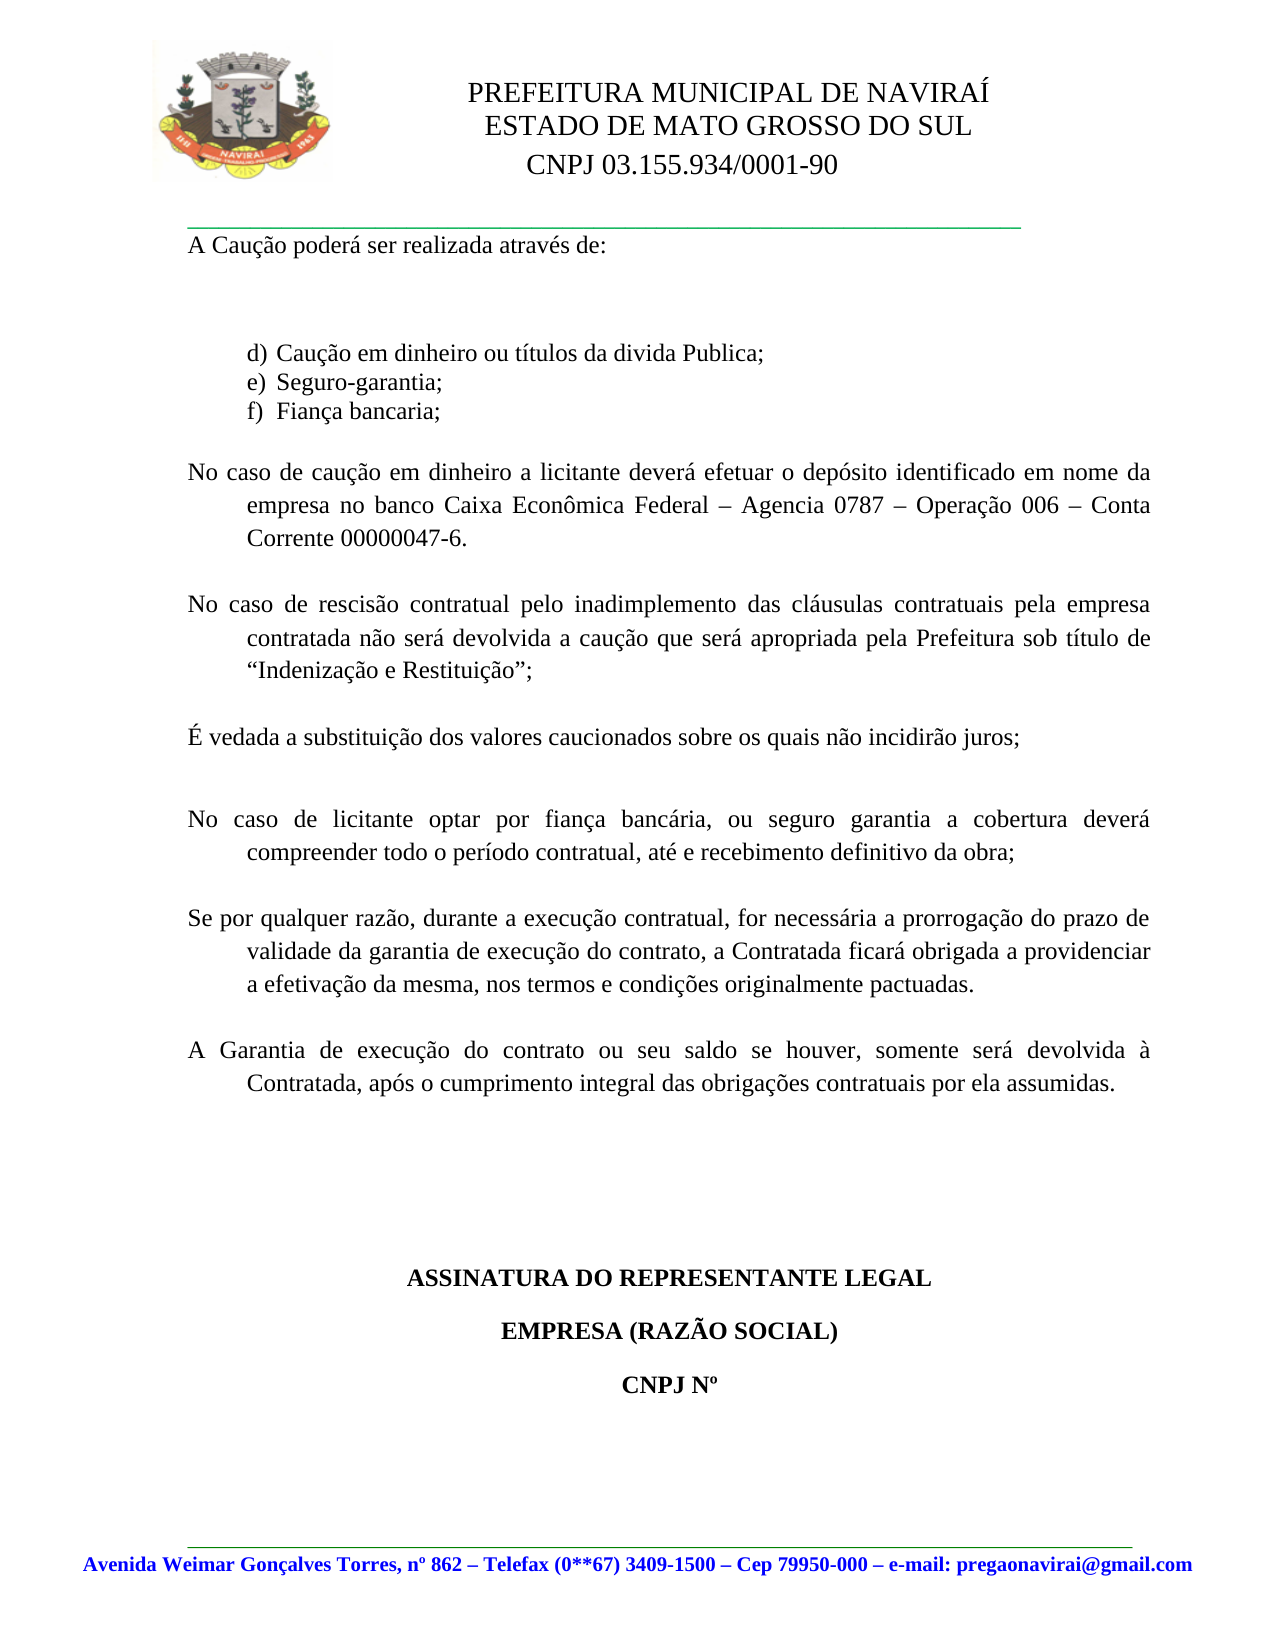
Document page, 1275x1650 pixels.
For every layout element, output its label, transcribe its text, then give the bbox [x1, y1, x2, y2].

text ASSINATURA DO REPRESENTANTE LEGAL [187, 1263, 1152, 1291]
text É vedada a substituição dos valores caucionados sobre os quais não incidirão juros; [187, 722, 1152, 750]
list Caução em dinheiro ou títulos da divida Publica; [247, 338, 1152, 367]
text Se por qualquer razão, durante a execução contratual, for necessária a prorrogação do prazo de validade da garantia de execução do contrato, a Contratada ficará obrigada a providenciar a efetivação da mesma, nos termos e condições originalmente pactuadas. [187, 903, 1152, 998]
list Seguro-garantia; [247, 367, 1152, 396]
text EMPRESA (RAZÃO SOCIAL) [187, 1316, 1152, 1345]
text A Caução poderá ser realizada através de: [187, 231, 1152, 259]
picture [152, 40, 338, 182]
text No caso de licitante optar por fiança bancária, ou seguro garantia a cobertura deverá compreender todo o período contratual, até e recebimento definitivo da obra; [187, 804, 1152, 866]
list Fiança bancaria; [247, 396, 1152, 424]
text A Garantia de execução do contrato ou seu saldo se houver, somente será devolvida à Contratada, após o cumprimento integral das obrigações contratuais por ela assumidas. [187, 1035, 1152, 1097]
text CNPJ Nº [187, 1370, 1152, 1399]
text No caso de rescisão contratual pelo inadimplemento das cláusulas contratuais pela empresa contratada não será devolvida a caução que será apropriada pela Prefeitura sob título de “Indenização e Restituição”; [187, 589, 1152, 684]
text No caso de caução em dinheiro a licitante deverá efetuar o depósito identificado em nome da empresa no banco Caixa Econômica Federal – Agencia 0787 – Operação 006 – Conta Corrente 00000047-6. [187, 457, 1152, 552]
